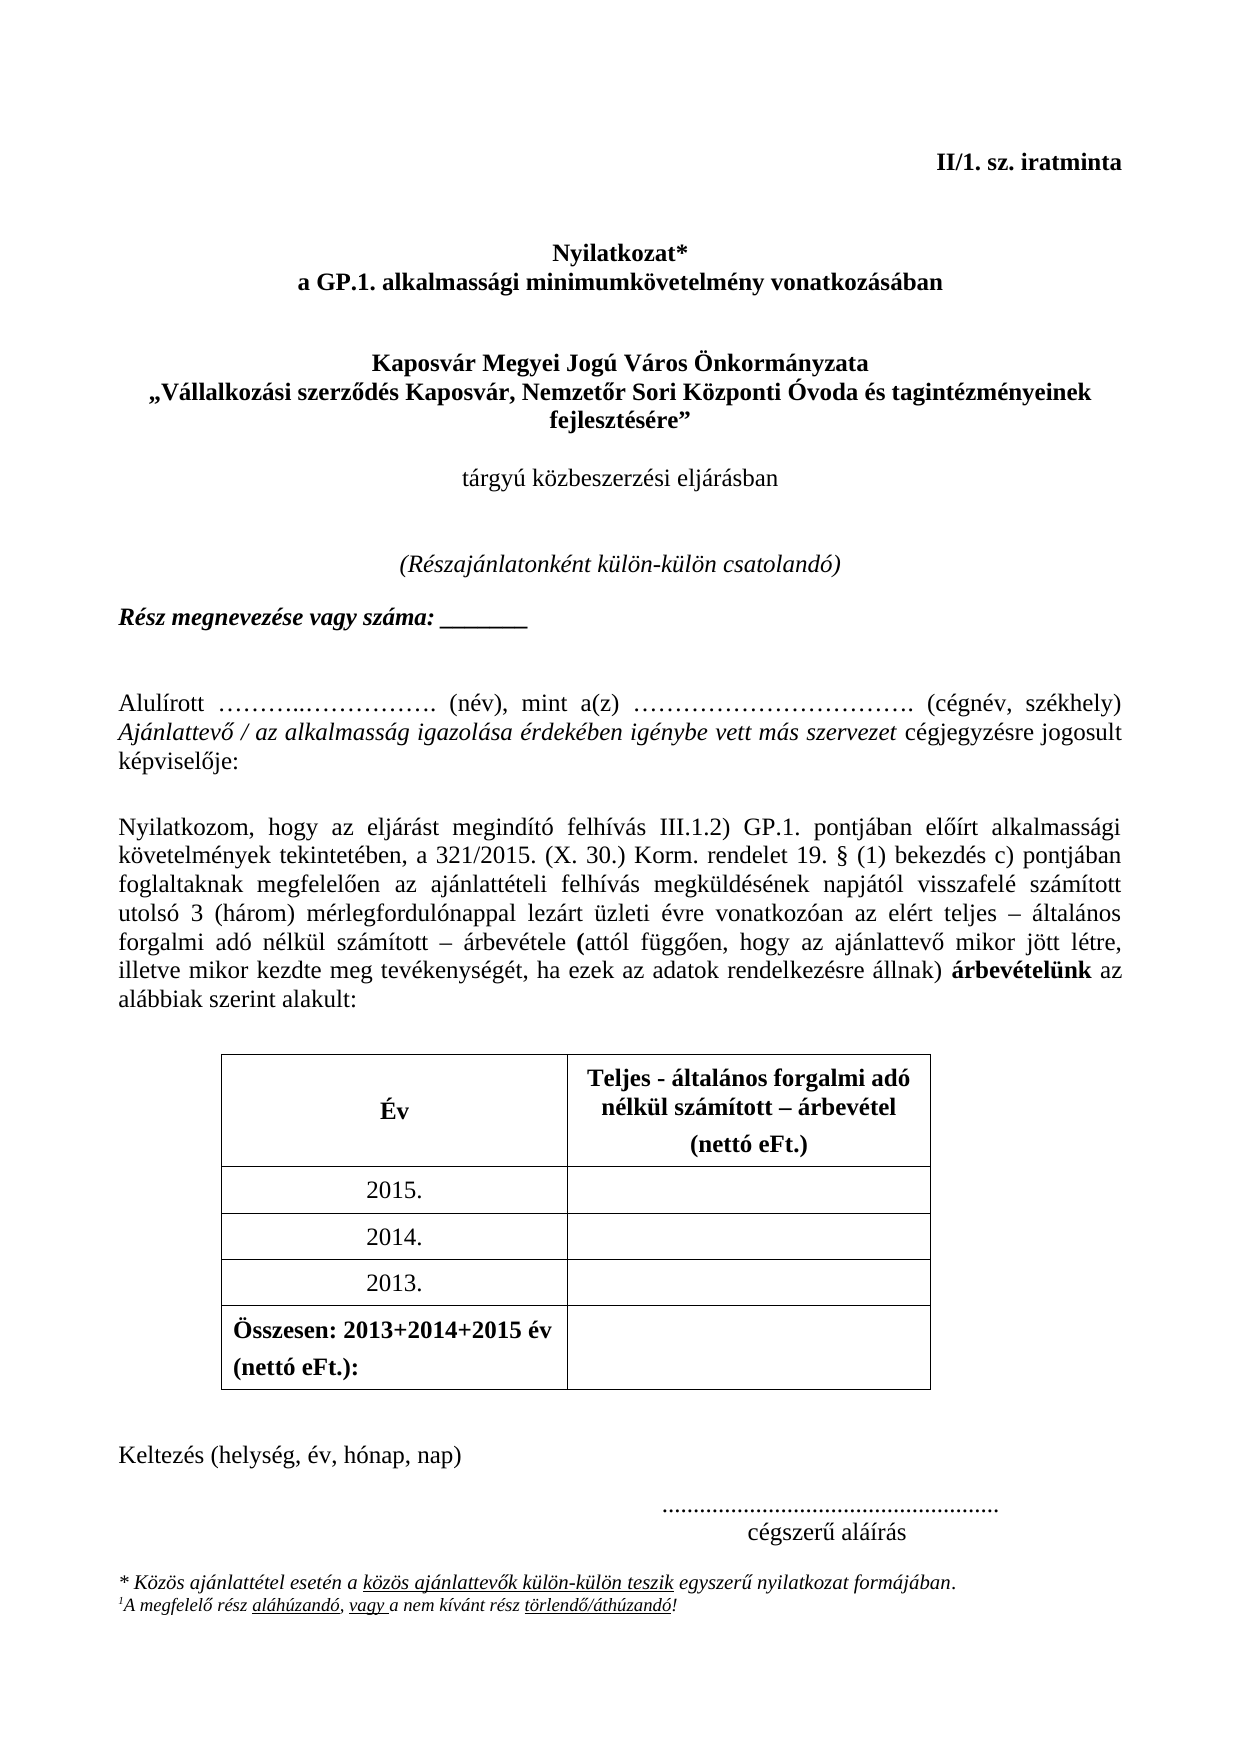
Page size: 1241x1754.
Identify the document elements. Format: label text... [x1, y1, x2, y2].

table_cell 2013. [222, 1260, 567, 1305]
text a GP.1. alkalmassági minimumkövetelmény vonatkozásában [118, 267, 1122, 295]
table_cell 2014. [222, 1214, 567, 1259]
table_cell [568, 1260, 930, 1305]
table_header Teljes - általános forgalmi adó nélkül számított – árbevétel (nettó eFt.) [568, 1055, 930, 1166]
text Alulírott ………..……………. (név), mint a(z) ……………………………. (cégnév, székhely) Ajánlattevő / az alkalmasság igazolása érdekében igénybe vett más szervezet cégjegyzésre jogosult képviselője: [118, 688, 1122, 775]
text „Vállalkozási szerződés Kaposvár, Nemzetőr Sori Központi Óvoda és tagintézményeinek fejlesztésére” [118, 377, 1122, 434]
text II/1. sz. iratminta [118, 147, 1122, 176]
text Rész megnevezése vagy száma: _______ [118, 602, 1122, 631]
table_cell 2015. [222, 1167, 567, 1212]
table_cell [568, 1306, 930, 1389]
text Nyilatkozom, hogy az eljárást megindító felhívás III.1.2) GP.1. pontjában előírt alkalmassági követelmények tekintetében, a 321/2015. (X. 30.) Korm. rendelet 19. § (1) bekezdés c) pontjában foglaltaknak megfelelően az ajánlattételi felhívás megküldésének napjától visszafelé számított utolsó 3 (három) mérlegfordulónappal lezárt üzleti évre vonatkozóan az elért teljes – általános forgalmi adó nélkül számított – árbevétele (attól függően, hogy az ajánlattevő mikor jött létre, illetve mikor kezdte meg tevékenységét, ha ezek az adatok rendelkezésre állnak) árbevételünk az alábbiak szerint alakult: [118, 812, 1122, 1013]
text 1A megfelelő rész aláhúzandó, vagy a nem kívánt rész törlendő/áthúzandó! [118, 1594, 1122, 1616]
text (Részajánlatonként külön-külön csatolandó) [118, 549, 1122, 578]
text tárgyú közbeszerzési eljárásban [118, 463, 1122, 492]
table_cell [568, 1167, 930, 1212]
text Nyilatkozat* [118, 238, 1122, 267]
text cégszerű aláírás [118, 1517, 1122, 1546]
text Kaposvár Megyei Jogú Város Önkormányzata [118, 348, 1122, 377]
table_header Év [222, 1055, 567, 1166]
text Keltezés (helység, év, hónap, nap) [118, 1440, 1122, 1469]
table_cell Összesen: 2013+2014+2015 év (nettó eFt.): [222, 1306, 567, 1389]
text * Közös ajánlattétel esetén a közös ajánlattevők külön-külön teszik egyszerű nyilatkozat formájában. [118, 1570, 1122, 1594]
table_cell [568, 1214, 930, 1259]
